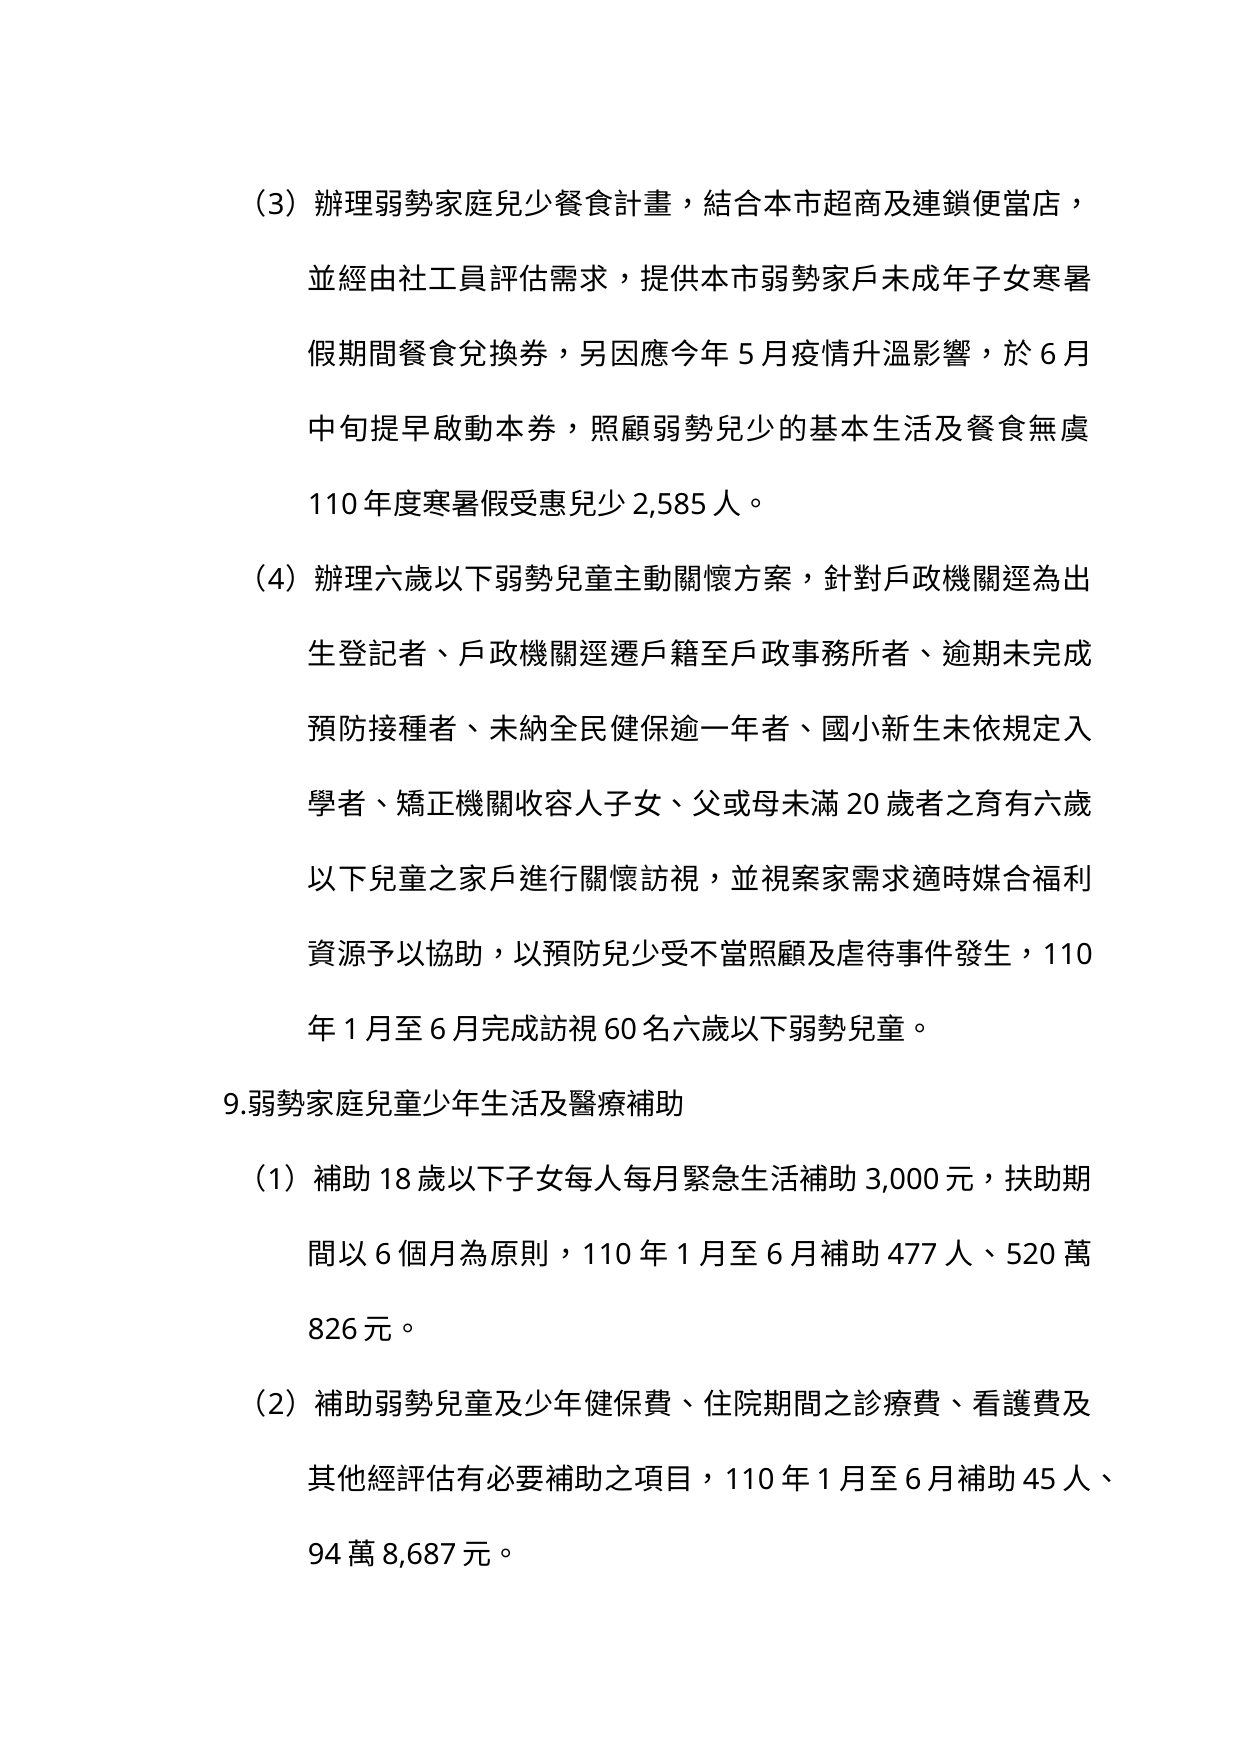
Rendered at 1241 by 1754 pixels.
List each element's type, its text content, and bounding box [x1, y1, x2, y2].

text （2）補助弱勢兒童及少年健保費、住院期間之診療費、看護費及其他經評估有必要補助之項目，110年1月至6月補助45人、94萬8,687元。 [238, 1364, 1092, 1589]
text （4）辦理六歲以下弱勢兒童主動關懷方案，針對戶政機關逕為出生登記者、戶政機關逕遷戶籍至戶政事務所者、逾期未完成預防接種者、未納全民健保逾一年者、國小新生未依規定入學者、矯正機關收容人子女、父或母未滿20歲者之育有六歲以下兒童之家戶進行關懷訪視，並視案家需求適時媒合福利資源予以協助，以預防兒少受不當照顧及虐待事件發生，110年1月至6月完成訪視60名六歲以下弱勢兒童。 [238, 539, 1092, 1064]
text （1）補助18歲以下子女每人每月緊急生活補助3,000元，扶助期間以6個月為原則，110年1月至6月補助477人、520萬826元。 [238, 1139, 1092, 1364]
text （3）辦理弱勢家庭兒少餐食計畫，結合本市超商及連鎖便當店，並經由社工員評估需求，提供本市弱勢家戶未成年子女寒暑假期間餐食兌換券，另因應今年5月疫情升溫影響，於6月中旬提早啟動本券，照顧弱勢兒少的基本生活及餐食無虞，110年度寒暑假受惠兒少2,585人。 [238, 164, 1092, 539]
text 9.弱勢家庭兒童少年生活及醫療補助 [223, 1064, 1092, 1139]
